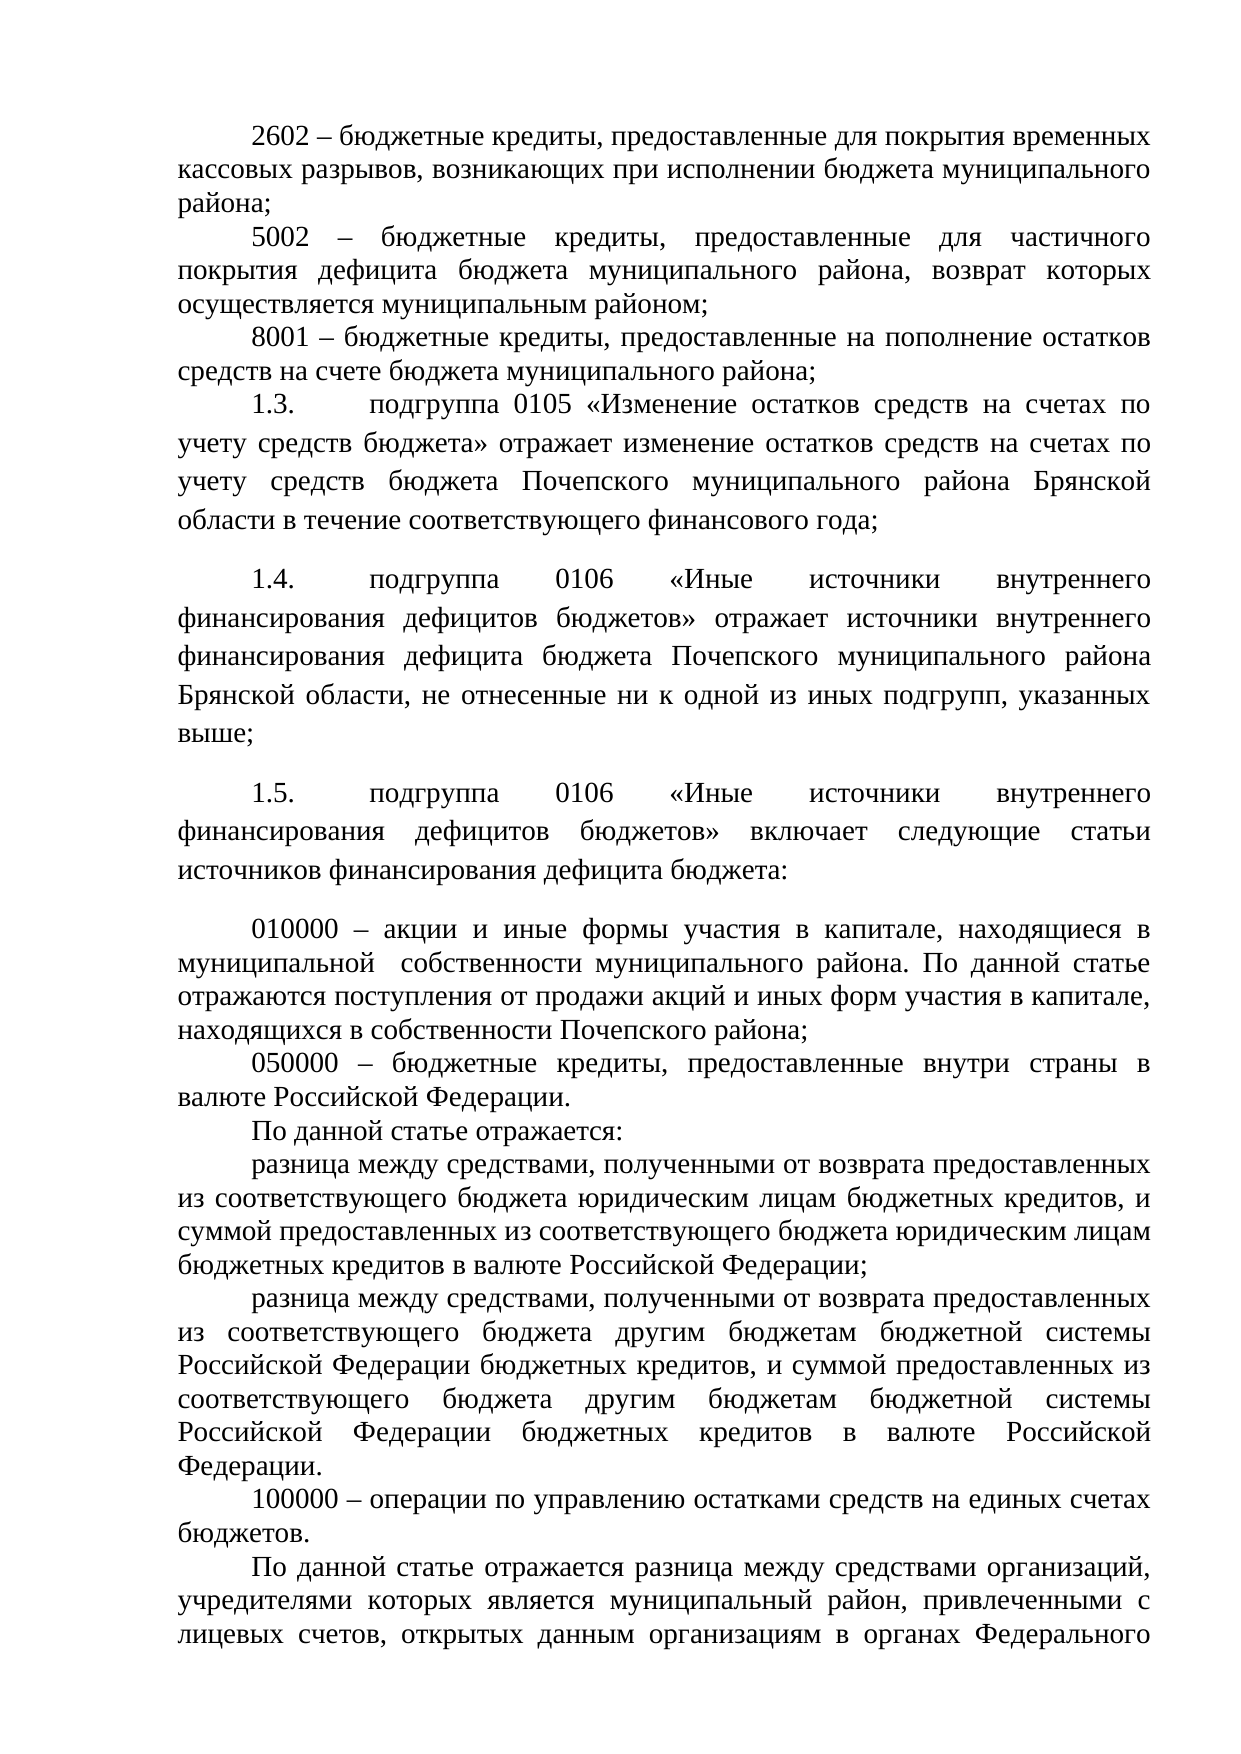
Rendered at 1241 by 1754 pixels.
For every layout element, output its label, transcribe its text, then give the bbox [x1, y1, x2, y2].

text 010000 – акции и иные формы участия в капитале, находящиеся в муниципальной собственности муниципального района. По данной статье отражаются поступления от продажи акций и иных форм участия в капитале, находящихся в собственности Почепского района; [177, 911, 1152, 1046]
text разница между средствами, полученными от возврата предоставленных из соответствующего бюджета другим бюджетам бюджетной системы Российской Федерации бюджетных кредитов, и суммой предоставленных из соответствующего бюджета другим бюджетам бюджетной системы Российской Федерации бюджетных кредитов в валюте Российской Федерации. [177, 1280, 1152, 1482]
text 8001 – бюджетные кредиты, предоставленные на пополнение остатков средств на счете бюджета муниципального района; [177, 319, 1152, 386]
list подгруппа 0106 «Иные источники внутреннего финансирования дефицитов бюджетов» включает следующие статьи источников финансирования дефицита бюджета: [177, 775, 1152, 886]
text По данной статье отражается: [177, 1113, 1152, 1146]
text 5002 – бюджетные кредиты, предоставленные для частичного покрытия дефицита бюджета муниципального района, возврат которых осуществляется муниципальным районом; [177, 219, 1152, 319]
text 2602 – бюджетные кредиты, предоставленные для покрытия временных кассовых разрывов, возникающих при исполнении бюджета муниципального района; [177, 118, 1152, 219]
list подгруппа 0105 «Изменение остатков средств на счетах по учету средств бюджета» отражает изменение остатков средств на счетах по учету средств бюджета Почепского муниципального района Брянской области в течение соответствующего финансового года; [177, 386, 1152, 536]
text 100000 – операции по управлению остатками средств на единых счетах бюджетов. [177, 1482, 1152, 1549]
text разница между средствами, полученными от возврата предоставленных из соответствующего бюджета юридическим лицам бюджетных кредитов, и суммой предоставленных из соответствующего бюджета юридическим лицам бюджетных кредитов в валюте Российской Федерации; [177, 1146, 1152, 1280]
text 050000 – бюджетные кредиты, предоставленные внутри страны в валюте Российской Федерации. [177, 1046, 1152, 1113]
list подгруппа 0106 «Иные источники внутреннего финансирования дефицитов бюджетов» отражает источники внутреннего финансирования дефицита бюджета Почепского муниципального района Брянской области, не отнесенные ни к одной из иных подгрупп, указанных выше; [177, 561, 1152, 749]
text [177, 1549, 1152, 1649]
